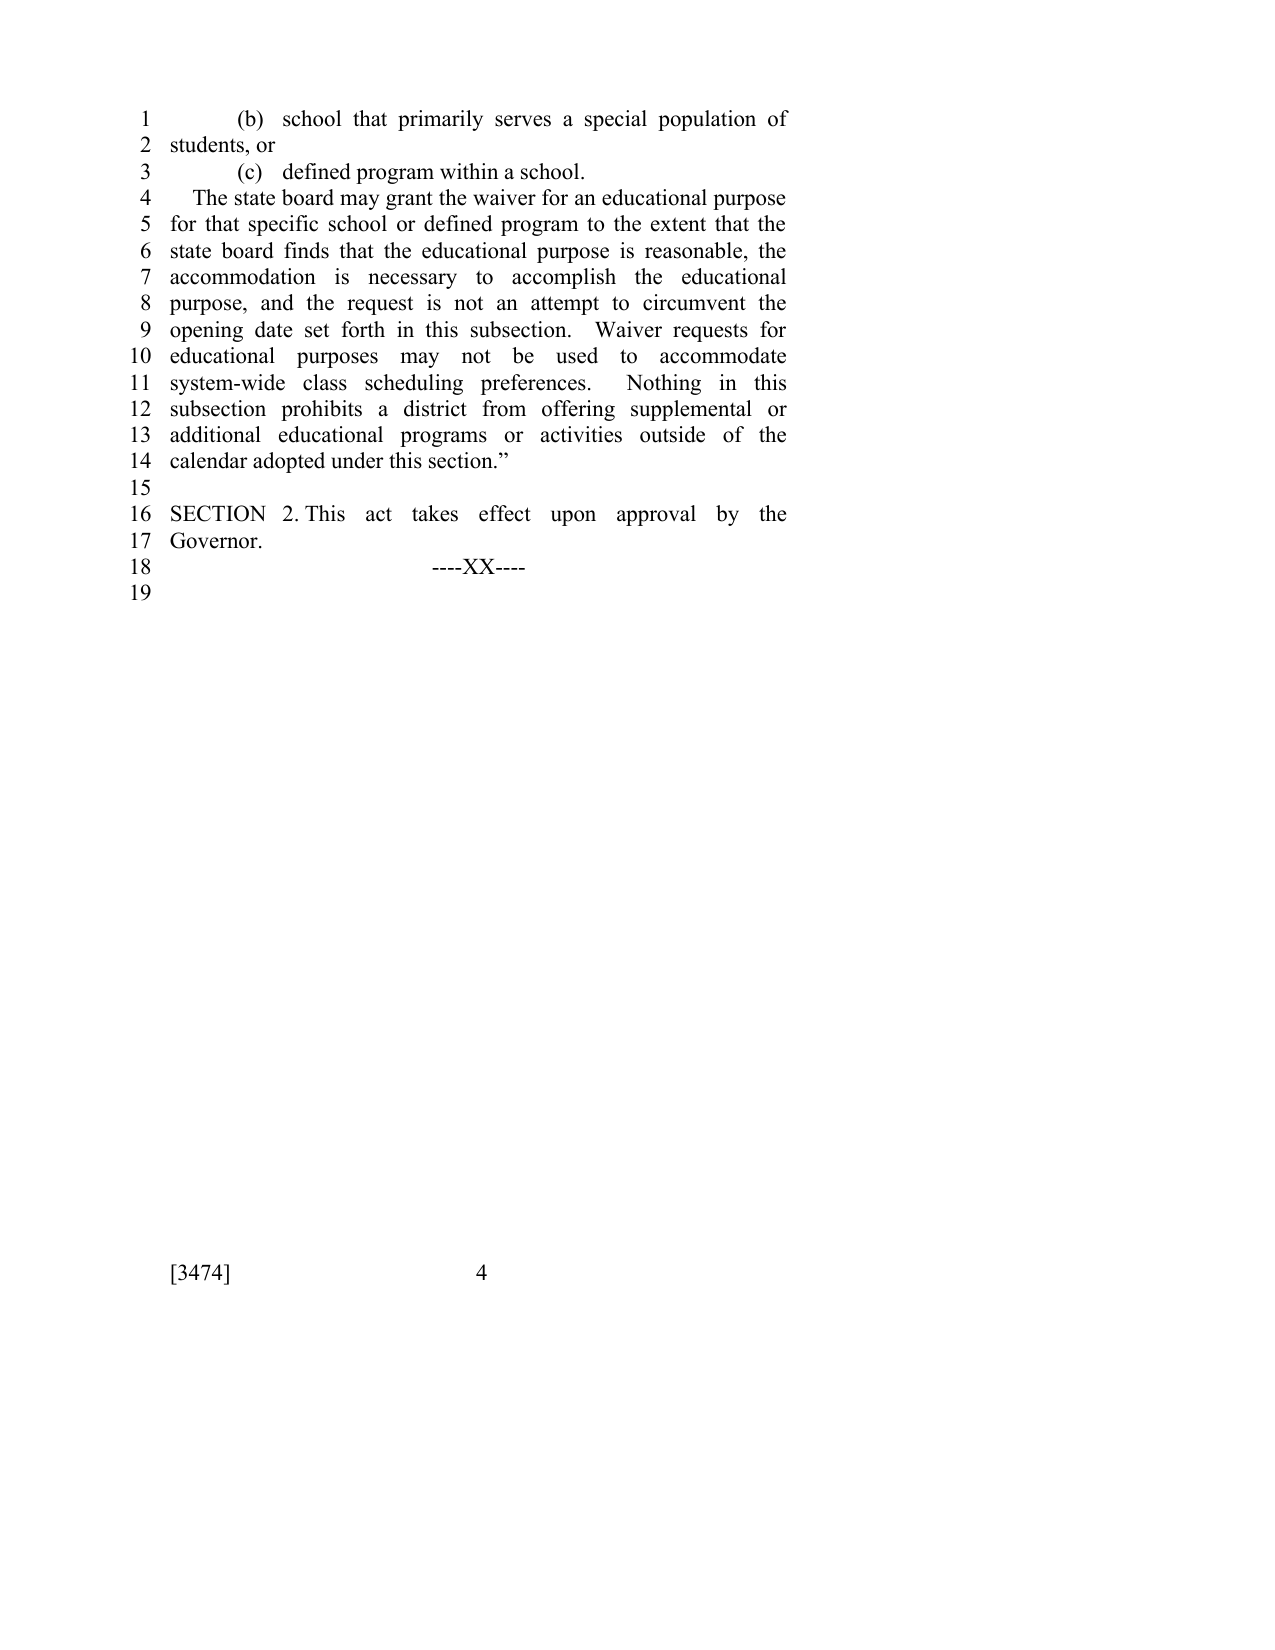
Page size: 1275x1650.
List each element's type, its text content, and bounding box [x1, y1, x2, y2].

text The state board may grant the waiver for an educational purpose for that specific school or defined program to the extent that the state board finds that the educational purpose is reasonable, the accommodation is necessary to accomplish the educational purpose, and the request is not an attempt to circumvent the opening date set forth in this subsection. Waiver requests for educational purposes may not be used to accommodate system-wide class scheduling preferences. Nothing in this subsection prohibits a district from offering supplemental or additional educational programs or activities outside of the calendar adopted under this section.” [169, 184, 787, 474]
text (c) defined program within a school. [169, 158, 787, 184]
text SECTION 2. This act takes effect upon approval by the Governor. [169, 500, 787, 553]
text ----XX---- [169, 553, 787, 579]
text (b) school that primarily serves a special population of students, or [169, 105, 787, 158]
